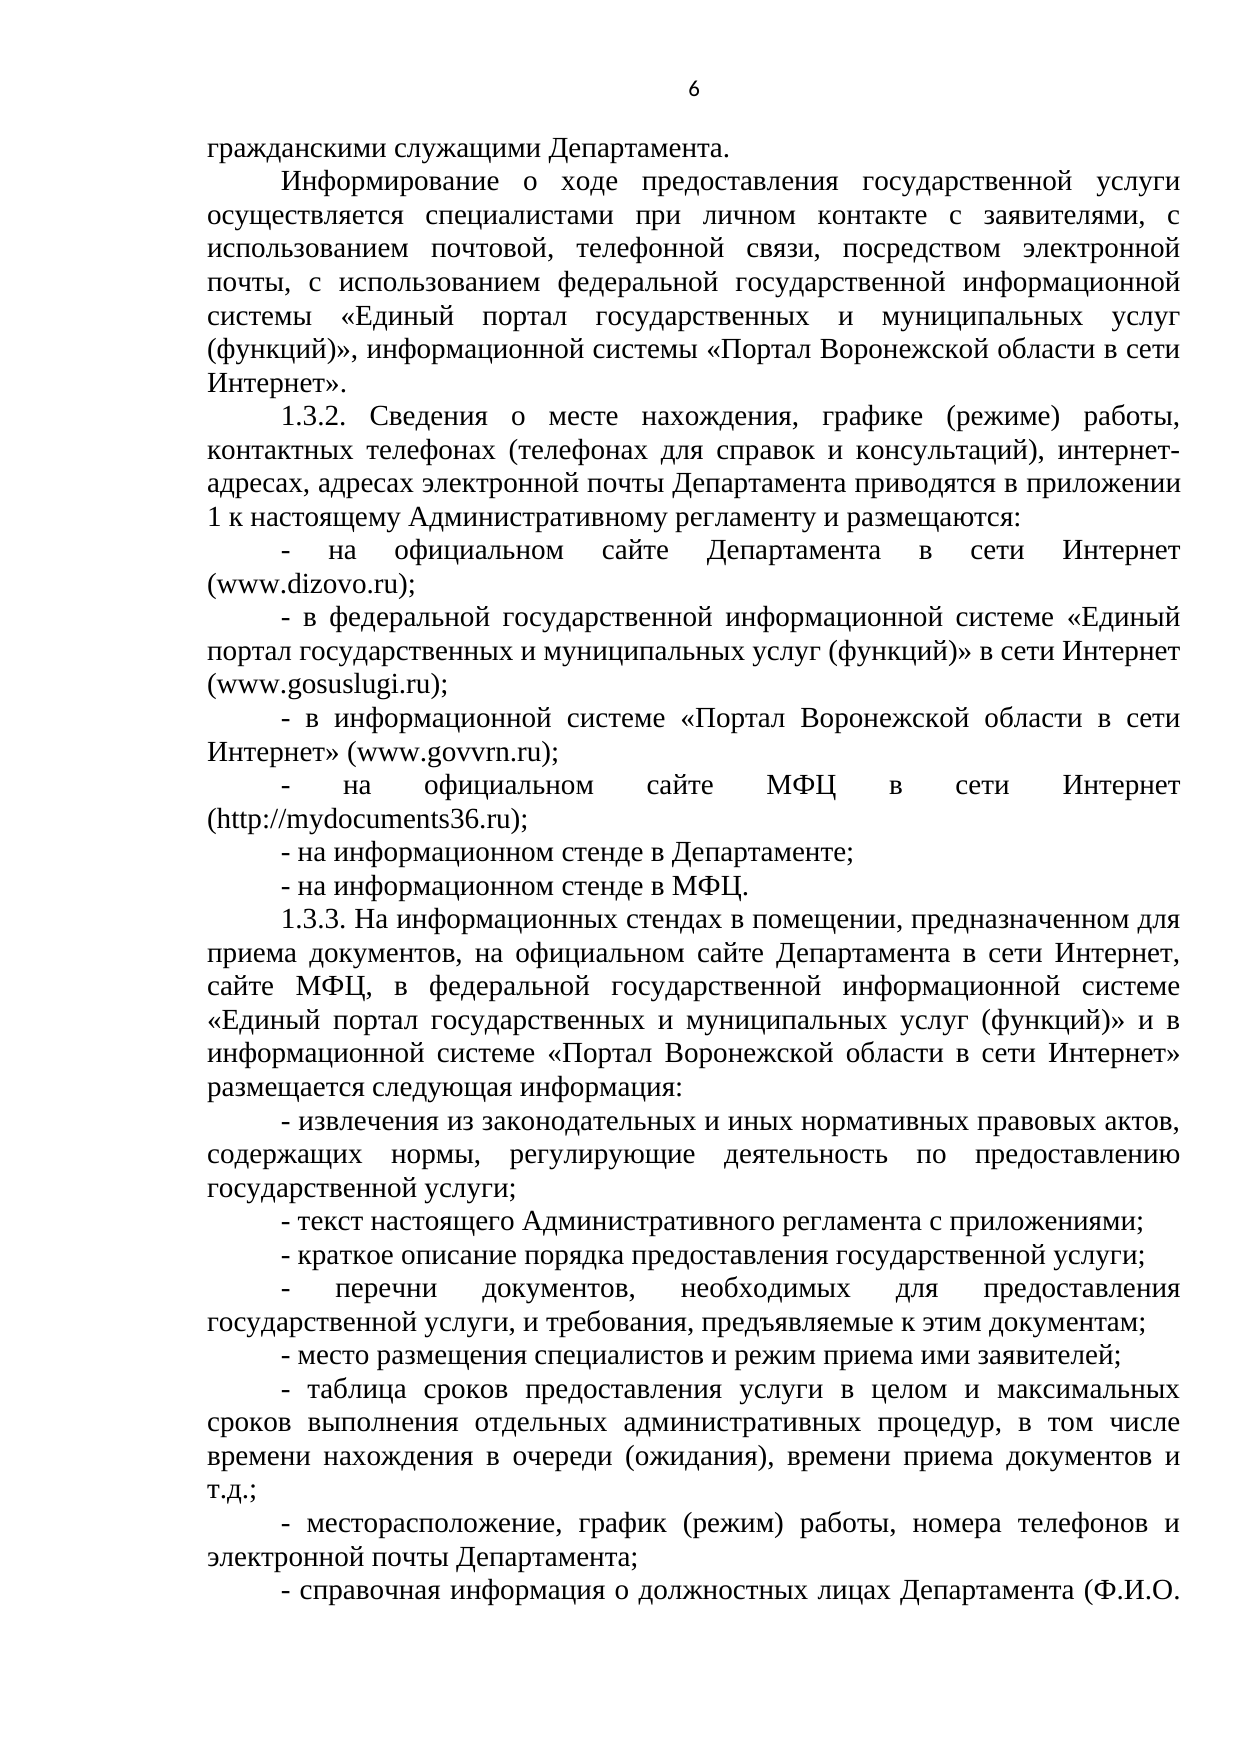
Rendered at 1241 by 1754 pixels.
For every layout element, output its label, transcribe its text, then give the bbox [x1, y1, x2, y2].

text - место размещения специалистов и режим приема ими заявителей; [207, 1337, 1181, 1371]
text - таблица сроков предоставления услуги в целом и максимальных сроков выполнения отдельных административных процедур, в том числе времени нахождения в очереди (ожидания), времени приема документов и т.д.; [207, 1371, 1181, 1505]
text 1.3.3. На информационных стендах в помещении, предназначенном для приема документов, на официальном сайте Департамента в сети Интернет, сайте МФЦ, в федеральной государственной информационной системе «Единый портал государственных и муниципальных услуг (функций)» и в информационной системе «Портал Воронежской области в сети Интернет» размещается следующая информация: [207, 901, 1181, 1103]
text - извлечения из законодательных и иных нормативных правовых актов, содержащих нормы, регулирующие деятельность по предоставлению государственной услуги; [207, 1103, 1181, 1203]
text - текст настоящего Административного регламента с приложениями; [207, 1203, 1181, 1237]
text - краткое описание порядка предоставления государственной услуги; [207, 1237, 1181, 1270]
text - перечни документов, необходимых для предоставления государственной услуги, и требования, предъявляемые к этим документам; [207, 1270, 1181, 1337]
text - в информационной системе «Портал Воронежской области в сети Интернет» (www.govvrn.ru); [207, 700, 1181, 767]
text 1.3.2. Сведения о месте нахождения, графике (режиме) работы, контактных телефонах (телефонах для справок и консультаций), интернет-адресах, адресах электронной почты Департамента приводятся в приложении 1 к настоящему Административному регламенту и размещаются: [207, 398, 1181, 532]
text - на официальном сайте Департамента в сети Интернет (www.dizovo.ru); [207, 532, 1181, 599]
text - на информационном стенде в МФЦ. [207, 868, 1181, 901]
text - на официальном сайте МФЦ в сети Интернет (http://mydocuments36.ru); [207, 767, 1181, 834]
text - месторасположение, график (режим) работы, номера телефонов и электронной почты Департамента; [207, 1505, 1181, 1572]
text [207, 130, 1181, 163]
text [207, 1572, 1181, 1606]
text - в федеральной государственной информационной системе «Единый портал государственных и муниципальных услуг (функций)» в сети Интернет (www.gosuslugi.ru); [207, 599, 1181, 700]
text - на информационном стенде в Департаменте; [207, 834, 1181, 868]
text Информирование о ходе предоставления государственной услуги осуществляется специалистами при личном контакте с заявителями, с использованием почтовой, телефонной связи, посредством электронной почты, с использованием федеральной государственной информационной системы «Единый портал государственных и муниципальных услуг (функций)», информационной системы «Портал Воронежской области в сети Интернет». [207, 163, 1181, 398]
